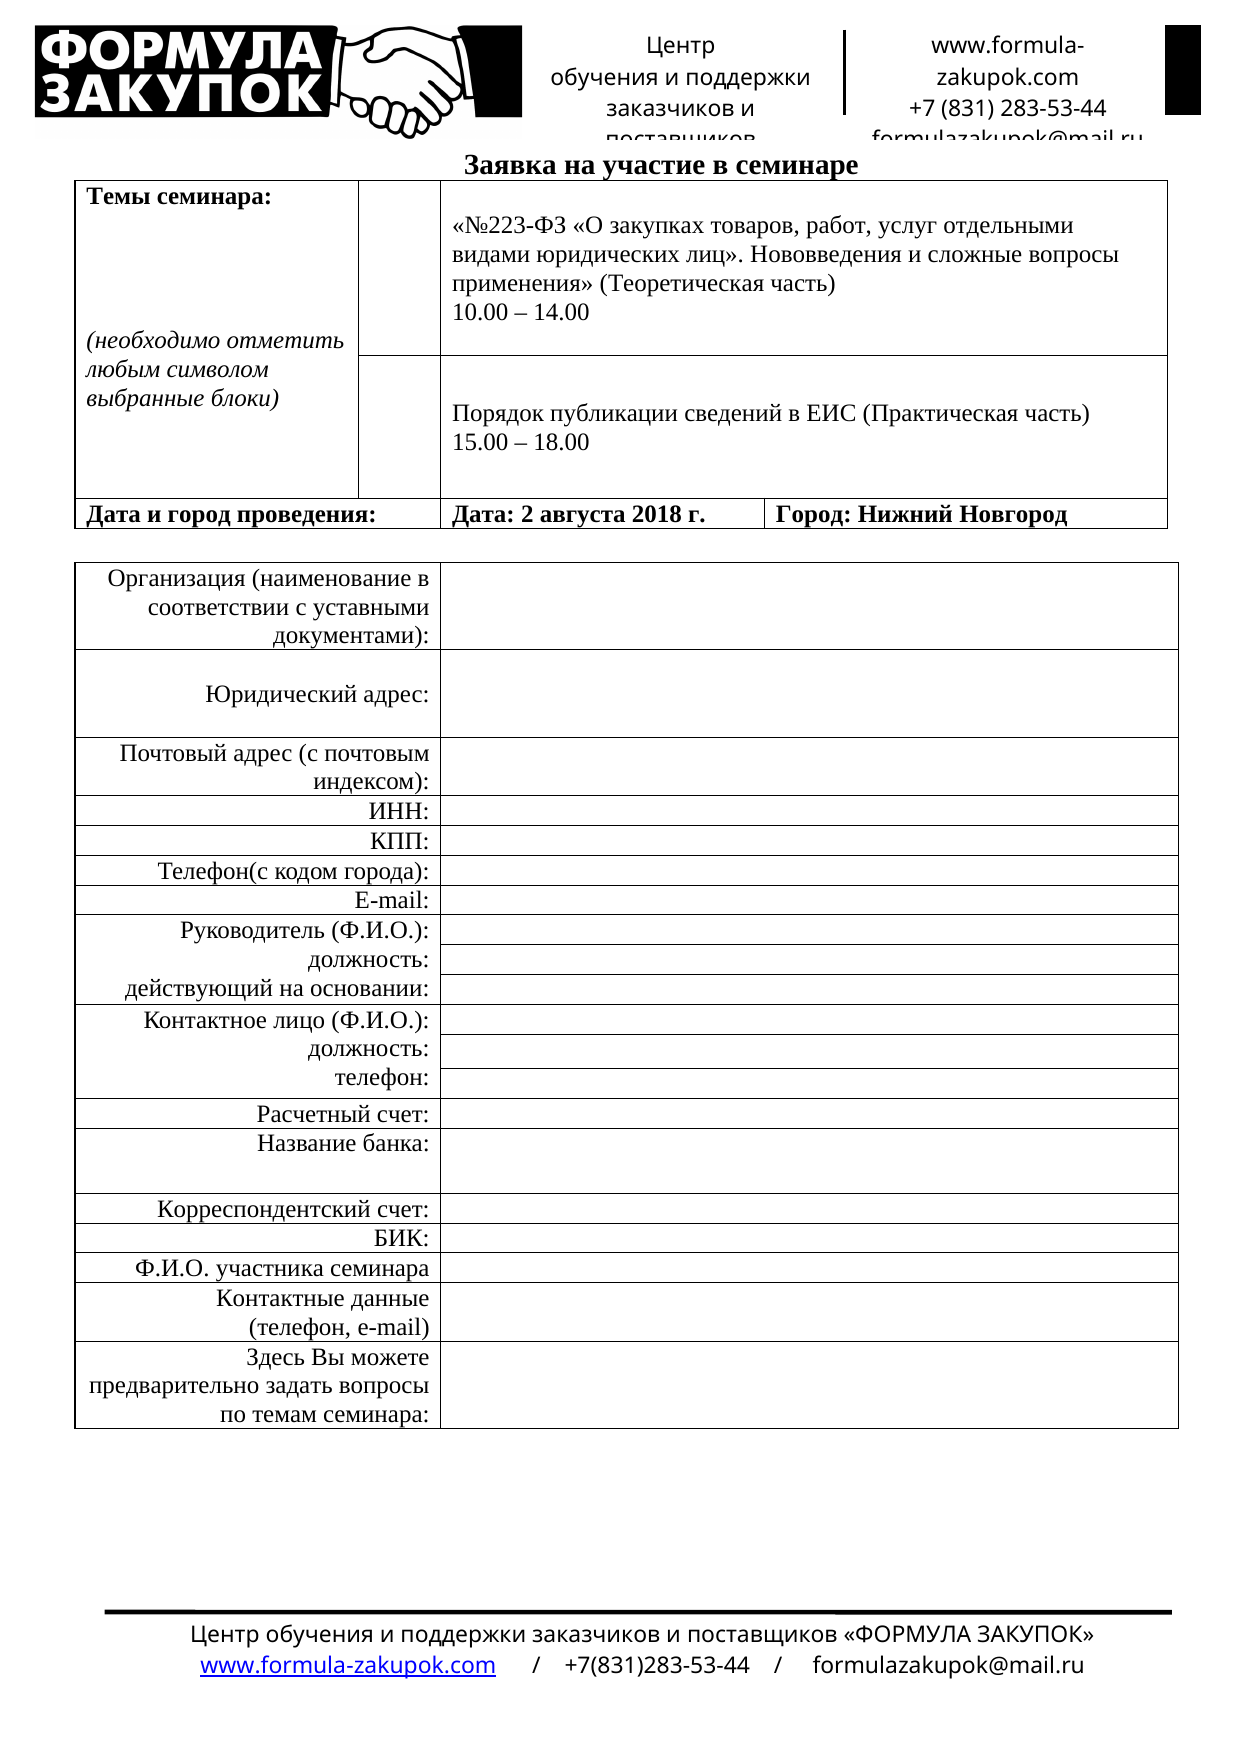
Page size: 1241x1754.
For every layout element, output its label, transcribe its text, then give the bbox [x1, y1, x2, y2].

table_cell [441, 856, 1178, 884]
table_header Организация (наименование в соответствии с уставными документами): [76, 563, 440, 649]
table_cell E-mail: [76, 886, 440, 914]
table_cell [441, 738, 1178, 795]
table_cell [441, 1069, 1178, 1098]
table_cell Расчетный счет: [76, 1099, 440, 1127]
table_cell [441, 1224, 1178, 1252]
table_header Темы семинара: (необходимо отметить любым символом выбранные блоки) [76, 181, 358, 498]
table_cell КПП: [76, 826, 440, 855]
table_cell Здесь Вы можете предварительно задать вопросы по темам семинара: [76, 1342, 440, 1428]
table_cell Город: Нижний Новгород [765, 499, 1167, 527]
table_header «№223-ФЗ «О закупках товаров, работ, услуг отдельными видами юридических лиц». Нововведения и сложные вопросы применения» (Теоретическая часть) 10.00 – 14.00 [441, 181, 1167, 355]
table_cell Ф.И.О. участника семинара [76, 1253, 440, 1282]
text Заявка на участие в семинаре [141, 147, 1181, 180]
table_header [441, 563, 1178, 649]
table_cell [441, 1194, 1178, 1222]
table_cell БИК: [76, 1224, 440, 1252]
table_cell [441, 1129, 1178, 1193]
table_header [359, 181, 440, 355]
table_cell [441, 650, 1178, 737]
table_cell Порядок публикации сведений в ЕИС (Практическая часть) 15.00 – 18.00 [441, 356, 1167, 498]
table_cell [441, 1005, 1178, 1033]
table_cell [441, 1035, 1178, 1068]
table_cell Контактное лицо (Ф.И.О.): должность: телефон: [76, 1005, 440, 1098]
table_cell [441, 945, 1178, 974]
table_cell [441, 915, 1178, 944]
table_cell [359, 356, 440, 498]
table_cell [441, 826, 1178, 855]
table_cell [441, 975, 1178, 1004]
table_cell [441, 886, 1178, 914]
table_cell Название банка: [76, 1129, 440, 1193]
table_cell Руководитель (Ф.И.О.): должность: действующий на основании: [76, 915, 440, 1004]
table_cell [441, 796, 1178, 825]
table_cell Контактные данные (телефон, e-mail) [76, 1283, 440, 1341]
picture [34, 25, 523, 139]
table_cell Дата: 2 августа 2018 г. [441, 499, 764, 527]
table_cell Почтовый адрес (с почтовым индексом): [76, 738, 440, 795]
table_cell Телефон(с кодом города): [76, 856, 440, 884]
table_cell [441, 1253, 1178, 1282]
table_cell Дата и город проведения: [76, 499, 440, 527]
table_cell Юридический адрес: [76, 650, 440, 737]
table_cell [441, 1283, 1178, 1341]
table_cell [441, 1342, 1178, 1428]
table_cell Корреспондентский счет: [76, 1194, 440, 1222]
table_cell [441, 1099, 1178, 1127]
table_cell ИНН: [76, 796, 440, 825]
